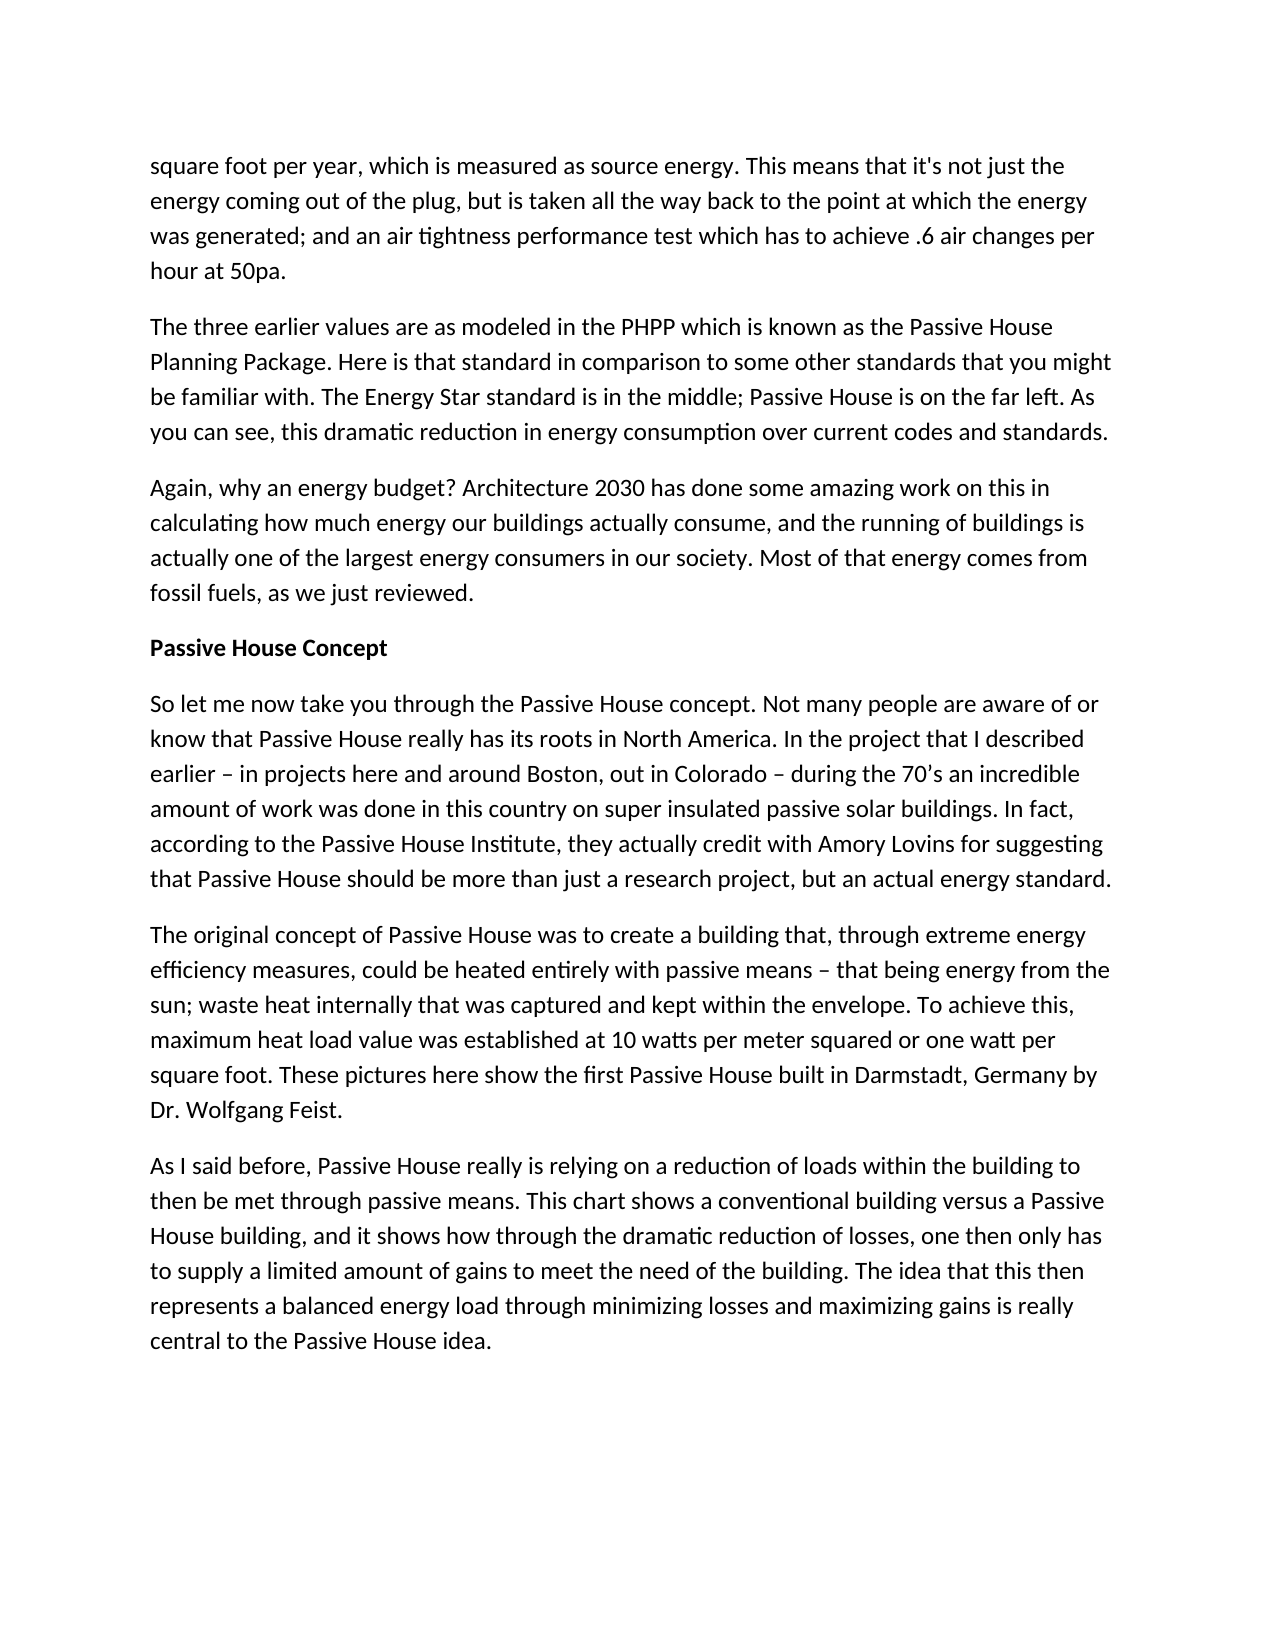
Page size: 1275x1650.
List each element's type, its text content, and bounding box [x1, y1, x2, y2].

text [150, 150, 1125, 286]
text The original concept of Passive House was to create a building that, through extreme energy efficiency measures, could be heated entirely with passive means – that being energy from the sun; waste heat internally that was captured and kept within the envelope. To achieve this, maximum heat load value was established at 10 watts per meter squared or one watt per square foot. These pictures here show the first Passive House built in Darmstadt, Germany by Dr. Wolfgang Feist. [150, 919, 1125, 1125]
text So let me now take you through the Passive House concept. Not many people are aware of or know that Passive House really has its roots in North America. In the project that I described earlier – in projects here and around Boston, out in Colorado – during the 70’s an incredible amount of work was done in this country on super insulated passive solar buildings. In fact, according to the Passive House Institute, they actually credit with Amory Lovins for suggesting that Passive House should be more than just a research project, but an actual energy standard. [150, 688, 1125, 894]
text Passive House Concept [150, 632, 1125, 663]
text As I said before, Passive House really is relying on a reduction of loads within the building to then be met through passive means. This chart shows a conventional building versus a Passive House building, and it shows how through the dramatic reduction of losses, one then only has to supply a limited amount of gains to meet the need of the building. The idea that this then represents a balanced energy load through minimizing losses and maximizing gains is really central to the Passive House idea. [150, 1150, 1125, 1356]
text Again, why an energy budget? Architecture 2030 has done some amazing work on this in calculating how much energy our buildings actually consume, and the running of buildings is actually one of the largest energy consumers in our society. Most of that energy comes from fossil fuels, as we just reviewed. [150, 472, 1125, 607]
text The three earlier values are as modeled in the PHPP which is known as the Passive House Planning Package. Here is that standard in comparison to some other standards that you might be familiar with. The Energy Star standard is in the middle; Passive House is on the far left. As you can see, this dramatic reduction in energy consumption over current codes and standards. [150, 311, 1125, 446]
